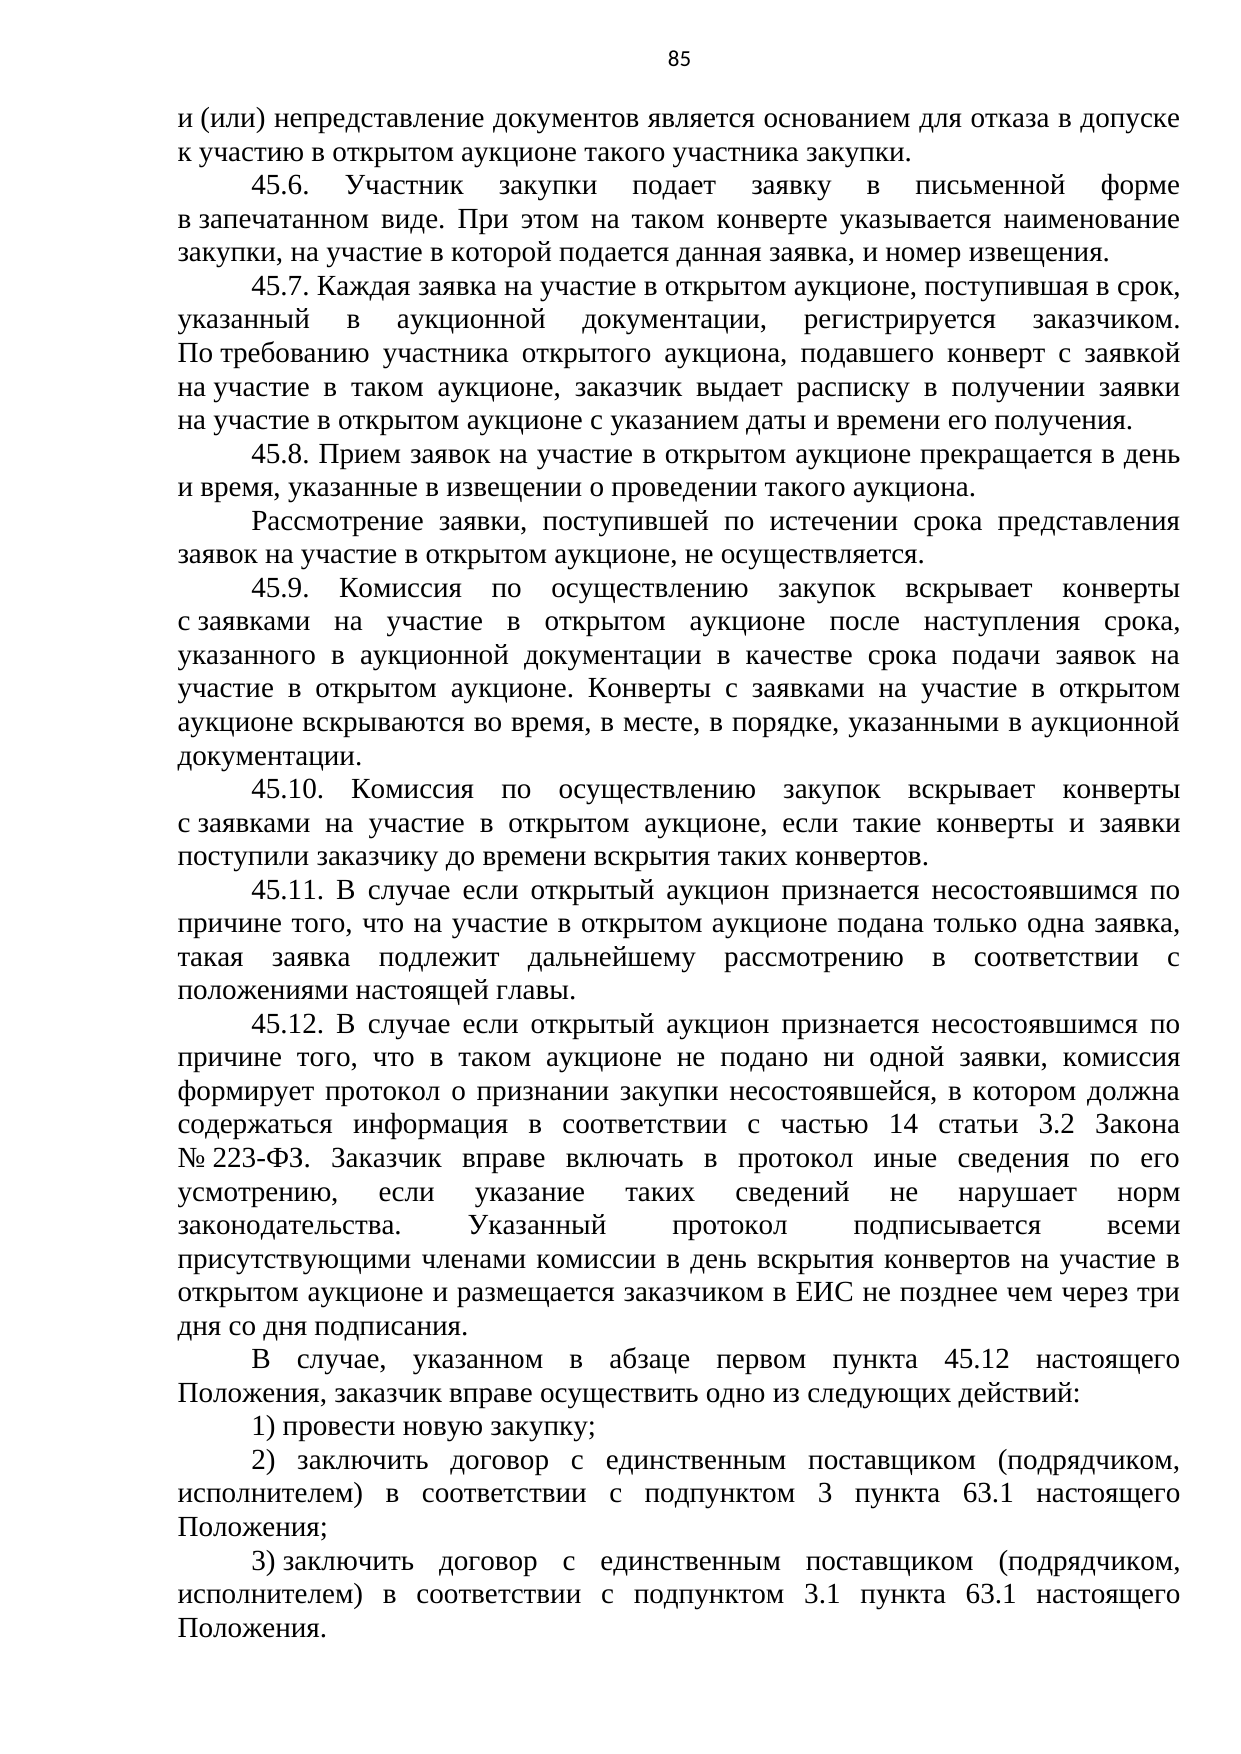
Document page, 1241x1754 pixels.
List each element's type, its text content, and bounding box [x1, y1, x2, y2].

text 45.6. Участник закупки подает заявку в письменной форме в запечатанном виде. При этом на таком конверте указывается наименование закупки, на участие в которой подается данная заявка, и номер извещения. [177, 167, 1181, 268]
text Рассмотрение заявки, поступившей по истечении срока представления заявок на участие в открытом аукционе, не осуществляется. [177, 503, 1181, 570]
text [177, 100, 1181, 167]
text 1) провести новую закупку; [177, 1408, 1181, 1442]
text 3) заключить договор с единственным поставщиком (подрядчиком, исполнителем) в соответствии с подпунктом 3.1 пункта 63.1 настоящего Положения. [177, 1543, 1181, 1643]
text 45.9. Комиссия по осуществлению закупок вскрывает конверты с заявками на участие в открытом аукционе после наступления срока, указанного в аукционной документации в качестве срока подачи заявок на участие в открытом аукционе. Конверты с заявками на участие в открытом аукционе вскрываются во время, в месте, в порядке, указанными в аукционной документации. [177, 570, 1181, 771]
text 45.12. В случае если открытый аукцион признается несостоявшимся по причине того, что в таком аукционе не подано ни одной заявки, комиссия формирует протокол о признании закупки несостоявшейся, в котором должна содержаться информация в соответствии с частью 14 статьи 3.2 Закона № 223-ФЗ. Заказчик вправе включать в протокол иные сведения по его усмотрению, если указание таких сведений не нарушает норм законодательства. Указанный протокол подписывается всеми присутствующими членами комиссии в день вскрытия конвертов на участие в открытом аукционе и размещается заказчиком в ЕИС не позднее чем через три дня со дня подписания. [177, 1006, 1181, 1341]
text В случае, указанном в абзаце первом пункта 45.12 настоящего Положения, заказчик вправе осуществить одно из следующих действий: [177, 1341, 1181, 1408]
text 45.8. Прием заявок на участие в открытом аукционе прекращается в день и время, указанные в извещении о проведении такого аукциона. [177, 436, 1181, 503]
text 45.7. Каждая заявка на участие в открытом аукционе, поступившая в срок, указанный в аукционной документации, регистрируется заказчиком. По требованию участника открытого аукциона, подавшего конверт с заявкой на участие в таком аукционе, заказчик выдает расписку в получении заявки на участие в открытом аукционе с указанием даты и времени его получения. [177, 268, 1181, 436]
text 45.10. Комиссия по осуществлению закупок вскрывает конверты с заявками на участие в открытом аукционе, если такие конверты и заявки поступили заказчику до времени вскрытия таких конвертов. [177, 771, 1181, 872]
text 45.11. В случае если открытый аукцион признается несостоявшимся по причине того, что на участие в открытом аукционе подана только одна заявка, такая заявка подлежит дальнейшему рассмотрению в соответствии с положениями настоящей главы. [177, 872, 1181, 1006]
text 2) заключить договор с единственным поставщиком (подрядчиком, исполнителем) в соответствии с подпунктом 3 пункта 63.1 настоящего Положения; [177, 1442, 1181, 1543]
